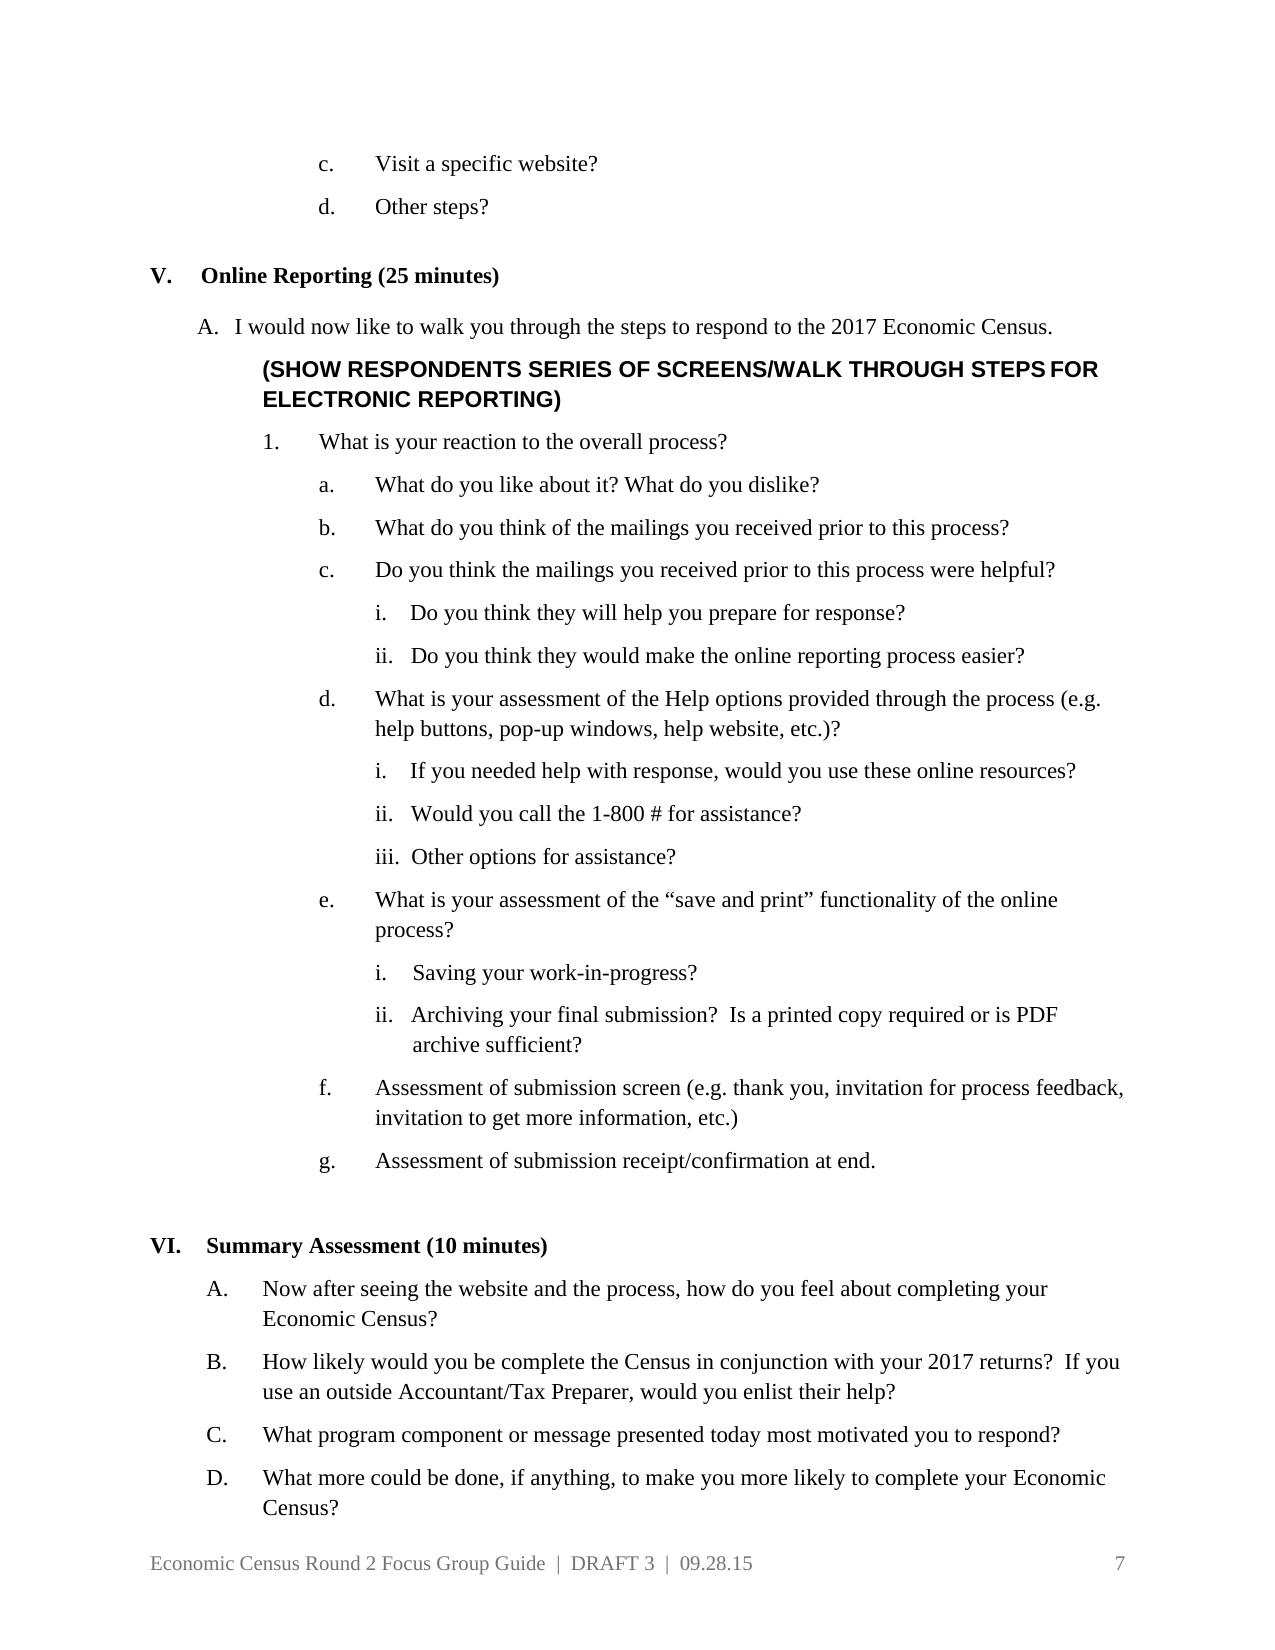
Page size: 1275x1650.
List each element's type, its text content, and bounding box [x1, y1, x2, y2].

text ii. Do you think they would make the online reporting process easier? [319, 642, 1125, 668]
list How likely would you be complete the Census in conjunction with your 2017 returns? If you use an outside Accountant/Tax Preparer, would you enlist their help? [206, 1348, 1125, 1405]
text iii. Other options for assistance? [337, 843, 1125, 869]
text d. Other steps? [318, 193, 1125, 219]
text V. Online Reporting (25 minutes) [150, 262, 1125, 288]
list What is your assessment of the Help options provided through the process (e.g. help buttons, pop-up windows, help website, etc.)? [319, 685, 1125, 741]
list Now after seeing the website and the process, how do you feel about completing your Economic Census? [206, 1275, 1125, 1332]
text c. Do you think the mailings you received prior to this process were helpful? [319, 557, 1125, 583]
text ii. Would you call the 1-800 # for assistance? [337, 800, 1125, 827]
text (SHOW RESPONDENTS SERIES OF SCREENS/WALK THROUGH STEPS FOR ELECTRONIC REPORTING) [262, 356, 1125, 412]
text a. What do you like about it? What do you dislike? [319, 471, 1125, 497]
text i. If you needed help with response, would you use these online resources? [337, 758, 1125, 784]
text ii. Archiving your final submission? Is a printed copy required or is PDF archive sufficient? [375, 1001, 1125, 1058]
text b. What do you think of the mailings you received prior to this process? [319, 514, 1125, 540]
text c. Visit a specific website? [318, 150, 1125, 176]
text i. Do you think they will help you prepare for response? [319, 599, 1125, 626]
list What is your assessment of the “save and print” functionality of the online process? [319, 886, 1125, 942]
text 1. What is your reaction to the overall process? [262, 428, 1125, 455]
text A. I would now like to walk you through the steps to respond to the 2017 Economic Census. [197, 313, 1125, 339]
list Assessment of submission receipt/confirmation at end. [319, 1147, 1125, 1173]
text VI. Summary Assessment (10 minutes) [150, 1233, 1125, 1259]
list Assessment of submission screen (e.g. thank you, invitation for process feedback, invitation to get more information, etc.) [319, 1074, 1125, 1131]
list What program component or message presented today most motivated you to respond? [206, 1421, 1125, 1447]
list What more could be done, if anything, to make you more likely to complete your Economic Census? [206, 1464, 1125, 1520]
list Saving your work-in-progress? [375, 959, 1125, 985]
